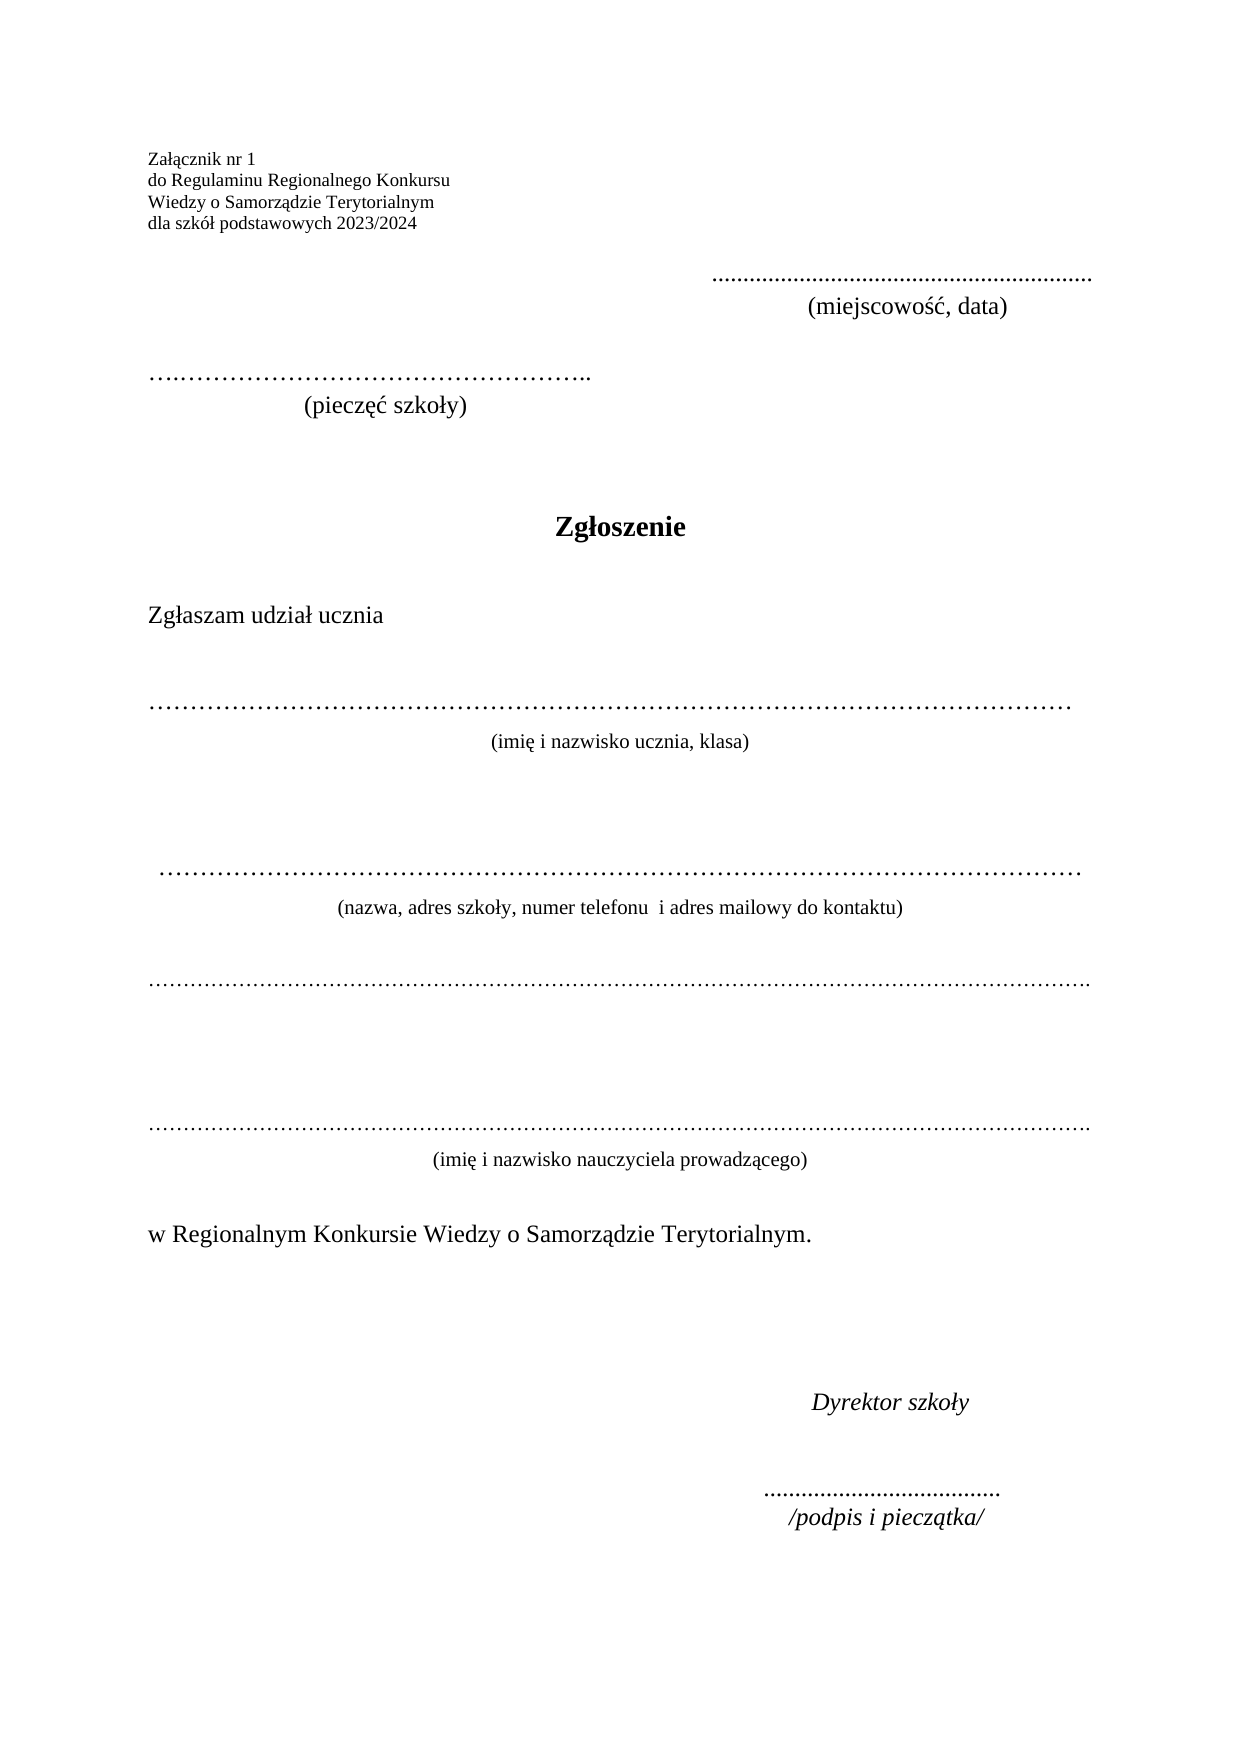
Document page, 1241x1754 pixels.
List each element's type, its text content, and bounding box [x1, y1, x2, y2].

text do Regulaminu Regionalnego Konkursu [148, 169, 1093, 191]
text ...................................... /podpis i pieczątka/ [295, 1473, 1093, 1531]
text (pieczęć szkoły) [148, 390, 1093, 419]
text ………………………………………………………………………………………………………………………. [148, 967, 1093, 991]
subtitle Dyrektor szkoły [738, 1387, 1093, 1416]
text Zgłaszam udział ucznia [148, 600, 1093, 629]
subtitle Załącznik nr 1 [148, 148, 1093, 169]
text dla szkół podstawowych 2023/2024 [148, 212, 1093, 234]
text ............................................................. [148, 258, 1093, 287]
subtitle Zgłoszenie [148, 509, 1093, 542]
text (imię i nazwisko ucznia, klasa) [148, 729, 1093, 753]
text Wiedzy o Samorządzie Terytorialnym [148, 191, 1093, 212]
text w Regionalnym Konkursie Wiedzy o Samorządzie Terytorialnym. [148, 1219, 1093, 1248]
text (imię i nazwisko nauczyciela prowadzącego) [148, 1147, 1093, 1171]
text ….………………………………………….. [148, 357, 1093, 386]
text ………………………………………………………………………………………………… [148, 852, 1093, 880]
text (nazwa, adres szkoły, numer telefonu i adres mailowy do kontaktu) [148, 895, 1093, 919]
text ………………………………………………………………………………………………… [148, 686, 1093, 715]
text (miejscowość, data) [148, 291, 1093, 320]
text ………………………………………………………………………………………………………………………. [148, 1111, 1093, 1135]
